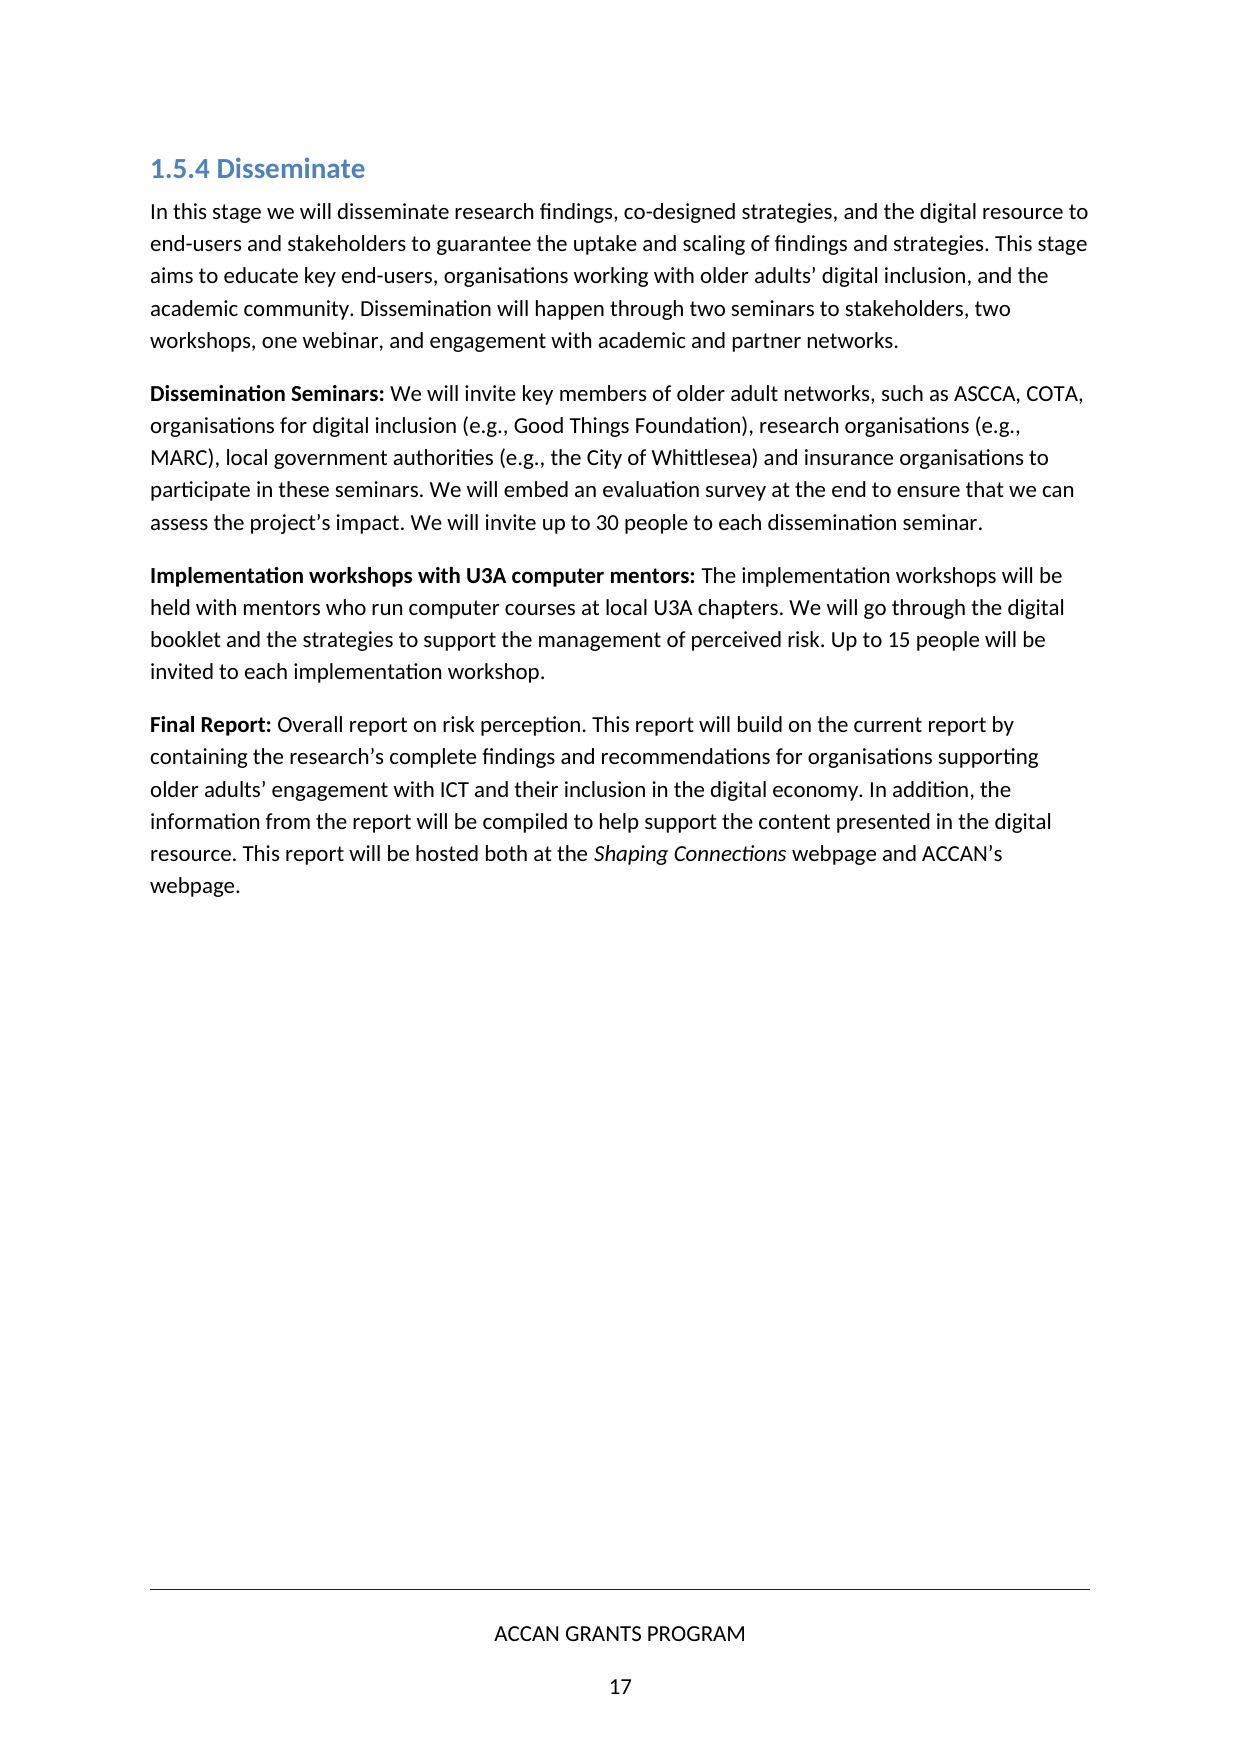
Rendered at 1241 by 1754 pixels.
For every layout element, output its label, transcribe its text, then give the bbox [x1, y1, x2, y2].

text Implementation workshops with U3A computer mentors: The implementation workshops will be held with mentors who run computer courses at local U3A chapters. We will go through the digital booklet and the strategies to support the management of perceived risk. Up to 15 people will be invited to each implementation workshop. [150, 561, 1090, 685]
text Final Report: Overall report on risk perception. This report will build on the current report by containing the research’s complete findings and recommendations for organisations supporting older adults’ engagement with ICT and their inclusion in the digital economy. In addition, the information from the report will be compiled to help support the content presented in the digital resource. This report will be hosted both at the Shaping Connections webpage and ACCAN’s webpage. [150, 710, 1090, 899]
subtitle 1.5.4 Disseminate [150, 150, 1090, 186]
text In this stage we will disseminate research findings, co-designed strategies, and the digital resource to end-users and stakeholders to guarantee the uptake and scaling of findings and strategies. This stage aims to educate key end-users, organisations working with older adults’ digital inclusion, and the academic community. Dissemination will happen through two seminars to stakeholders, two workshops, one webinar, and engagement with academic and partner networks. [150, 197, 1090, 354]
text Dissemination Seminars: We will invite key members of older adult networks, such as ASCCA, COTA, organisations for digital inclusion (e.g., Good Things Foundation), research organisations (e.g., MARC), local government authorities (e.g., the City of Whittlesea) and insurance organisations to participate in these seminars. We will embed an evaluation survey at the end to ensure that we can assess the project’s impact. We will invite up to 30 people to each dissemination seminar. [150, 379, 1090, 536]
